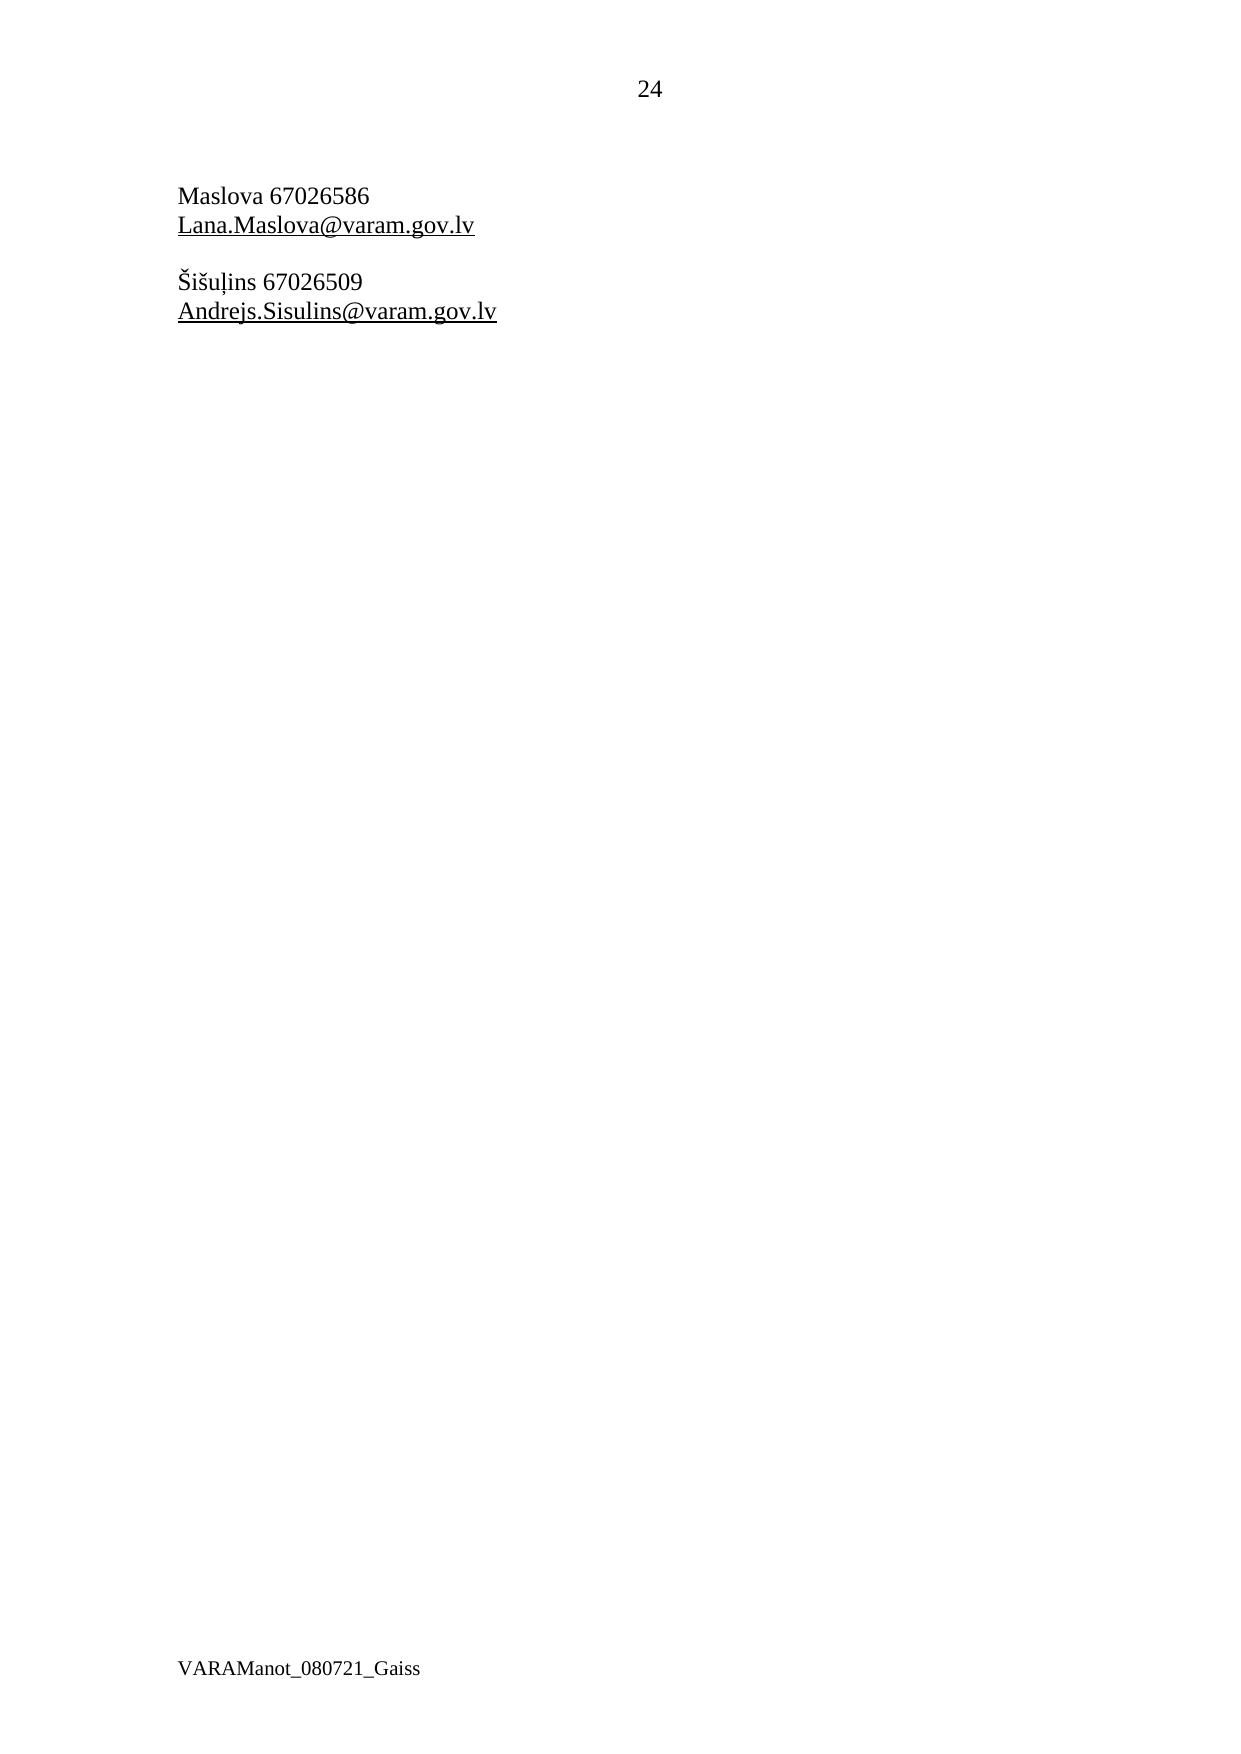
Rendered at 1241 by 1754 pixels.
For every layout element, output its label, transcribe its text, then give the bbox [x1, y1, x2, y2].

text Šišuļins 67026509 [177, 267, 1122, 296]
text Maslova 67026586 [177, 181, 1122, 210]
text Lana.Maslova@varam.gov.lv [177, 210, 1122, 239]
text Andrejs.Sisulins@varam.gov.lv [177, 296, 1122, 325]
